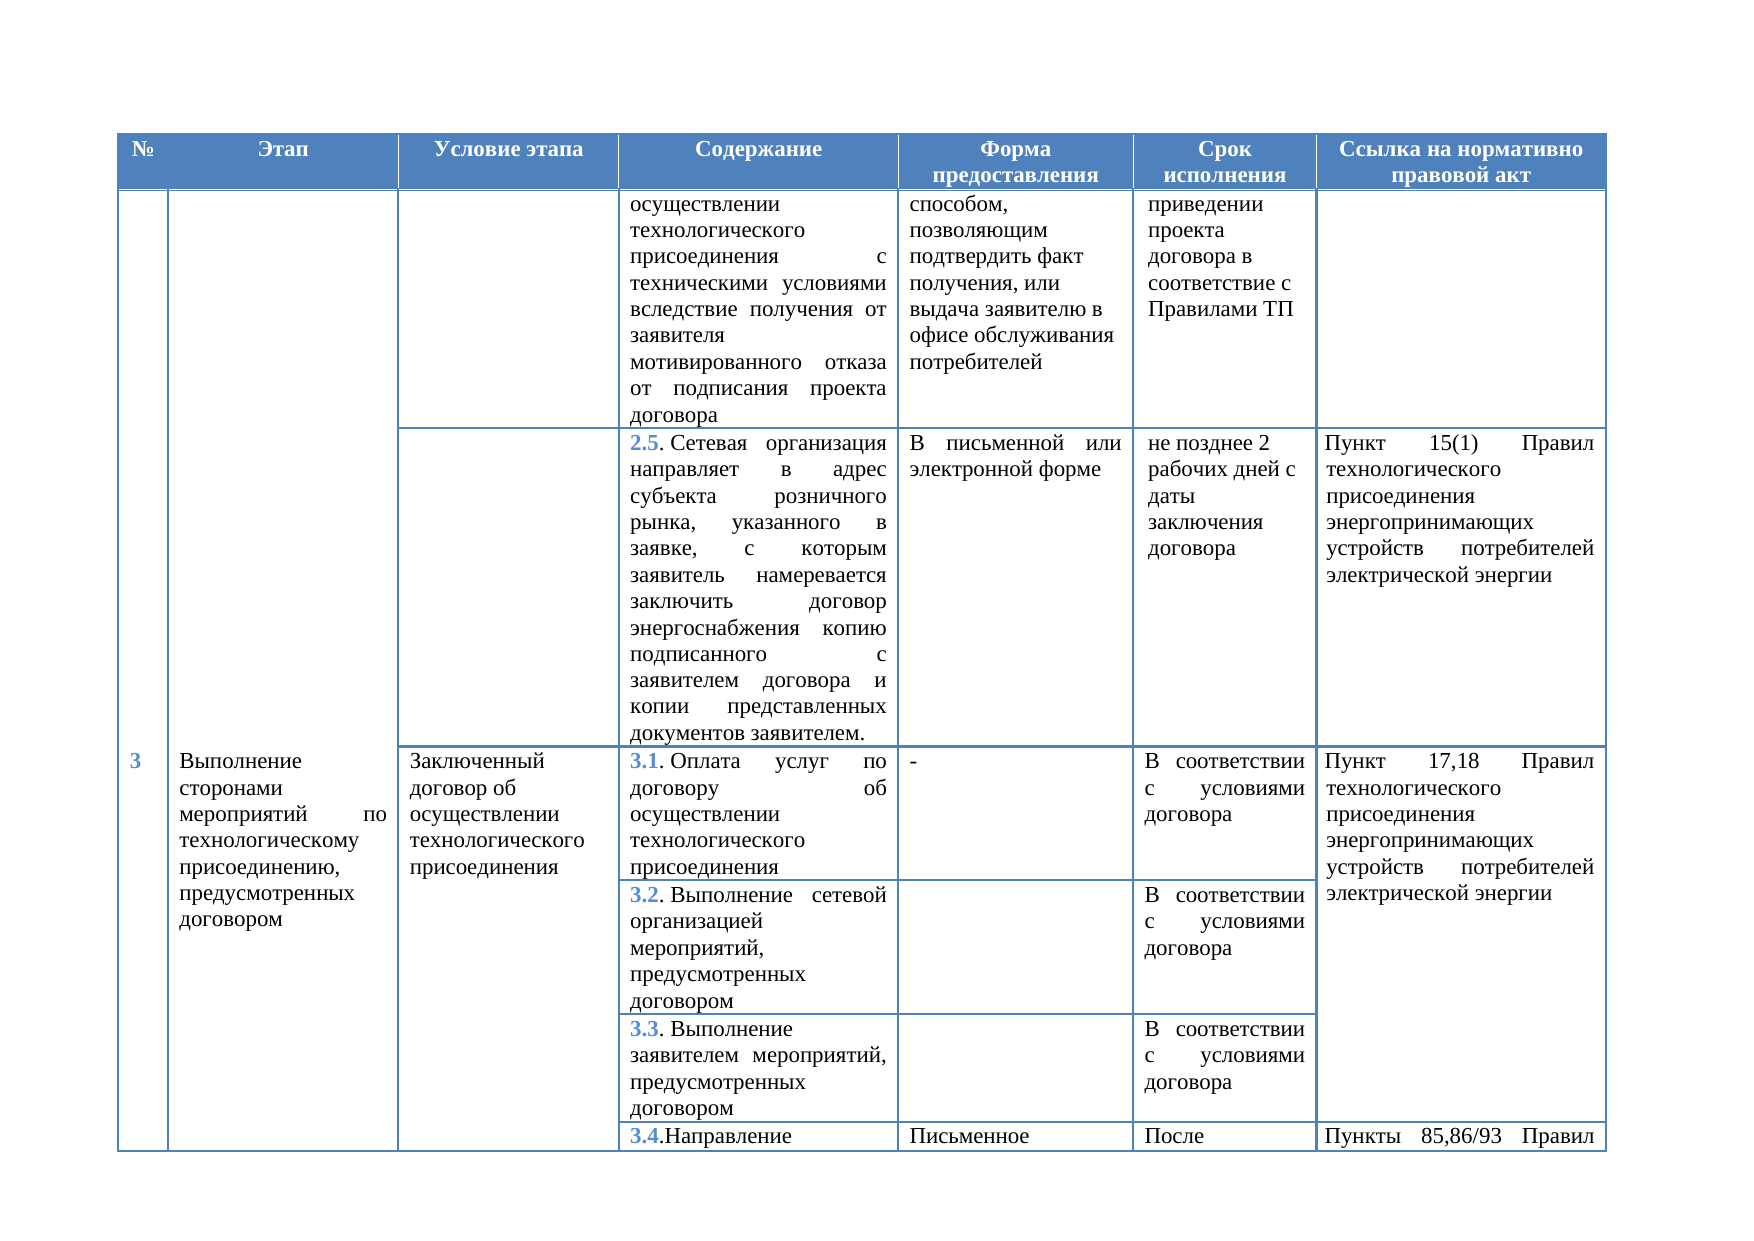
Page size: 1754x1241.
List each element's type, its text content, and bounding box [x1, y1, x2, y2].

table_cell Выполнение сторонами мероприятий по технологическому присоединению, предусмотренных договором [169, 745, 397, 1149]
table_cell В письменной или электронной форме [899, 429, 1132, 745]
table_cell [620, 1123, 897, 1149]
table_cell - [899, 748, 1132, 879]
table_header Форма предоставления [899, 135, 1133, 188]
table_cell [399, 429, 618, 745]
table_header Этап [169, 135, 398, 188]
table_cell 3 [119, 745, 167, 1149]
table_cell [1318, 1123, 1605, 1149]
table_cell 3.3. Выполнение заявителем мероприятий, предусмотренных договором [620, 1015, 897, 1121]
table_cell [399, 191, 618, 427]
table_cell Пункт 17,18 Правил технологического присоединения энергопринимающих устройств потребителей электрической энергии [1318, 748, 1605, 1121]
table_header Содержание [619, 135, 898, 188]
table_cell не позднее 2 рабочих дней с даты заключения договора [1134, 429, 1315, 745]
table_cell 3.2. Выполнение сетевой организацией мероприятий, предусмотренных договором [620, 881, 897, 1013]
table_cell 3.1. Оплата услуг по договору об осуществлении технологического присоединения [620, 748, 897, 879]
table_cell После выполнения технических условий [1134, 1123, 1315, 1149]
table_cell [899, 191, 1132, 427]
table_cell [1318, 191, 1605, 427]
table_header Условие этапа [399, 135, 618, 188]
table_header Срок исполнения [1134, 135, 1316, 188]
table_cell В соответствии с условиями договора [1134, 881, 1315, 1013]
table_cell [899, 1123, 1132, 1149]
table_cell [620, 191, 897, 427]
table_cell В соответствии с условиями договора [1134, 748, 1315, 879]
table_header № [119, 135, 167, 188]
table_cell [899, 881, 1132, 1013]
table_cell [1134, 191, 1315, 427]
table_cell Заключенный договор об осуществлении технологического присоединения [399, 748, 618, 1149]
table_cell [899, 1015, 1132, 1121]
table_cell 2.5. Сетевая организация направляет в адрес субъекта розничного рынка, указанного в заявке, с которым заявитель намеревается заключить договор энергоснабжения копию подписанного с заявителем договора и копии представленных документов заявителем. [620, 429, 897, 745]
table_cell В соответствии с условиями договора [1134, 1015, 1315, 1121]
table_cell Пункт 15(1) Правил технологического присоединения энергопринимающих устройств потребителей электрической энергии [1318, 429, 1605, 745]
table_header Ссылка на нормативно правовой акт [1317, 135, 1605, 188]
